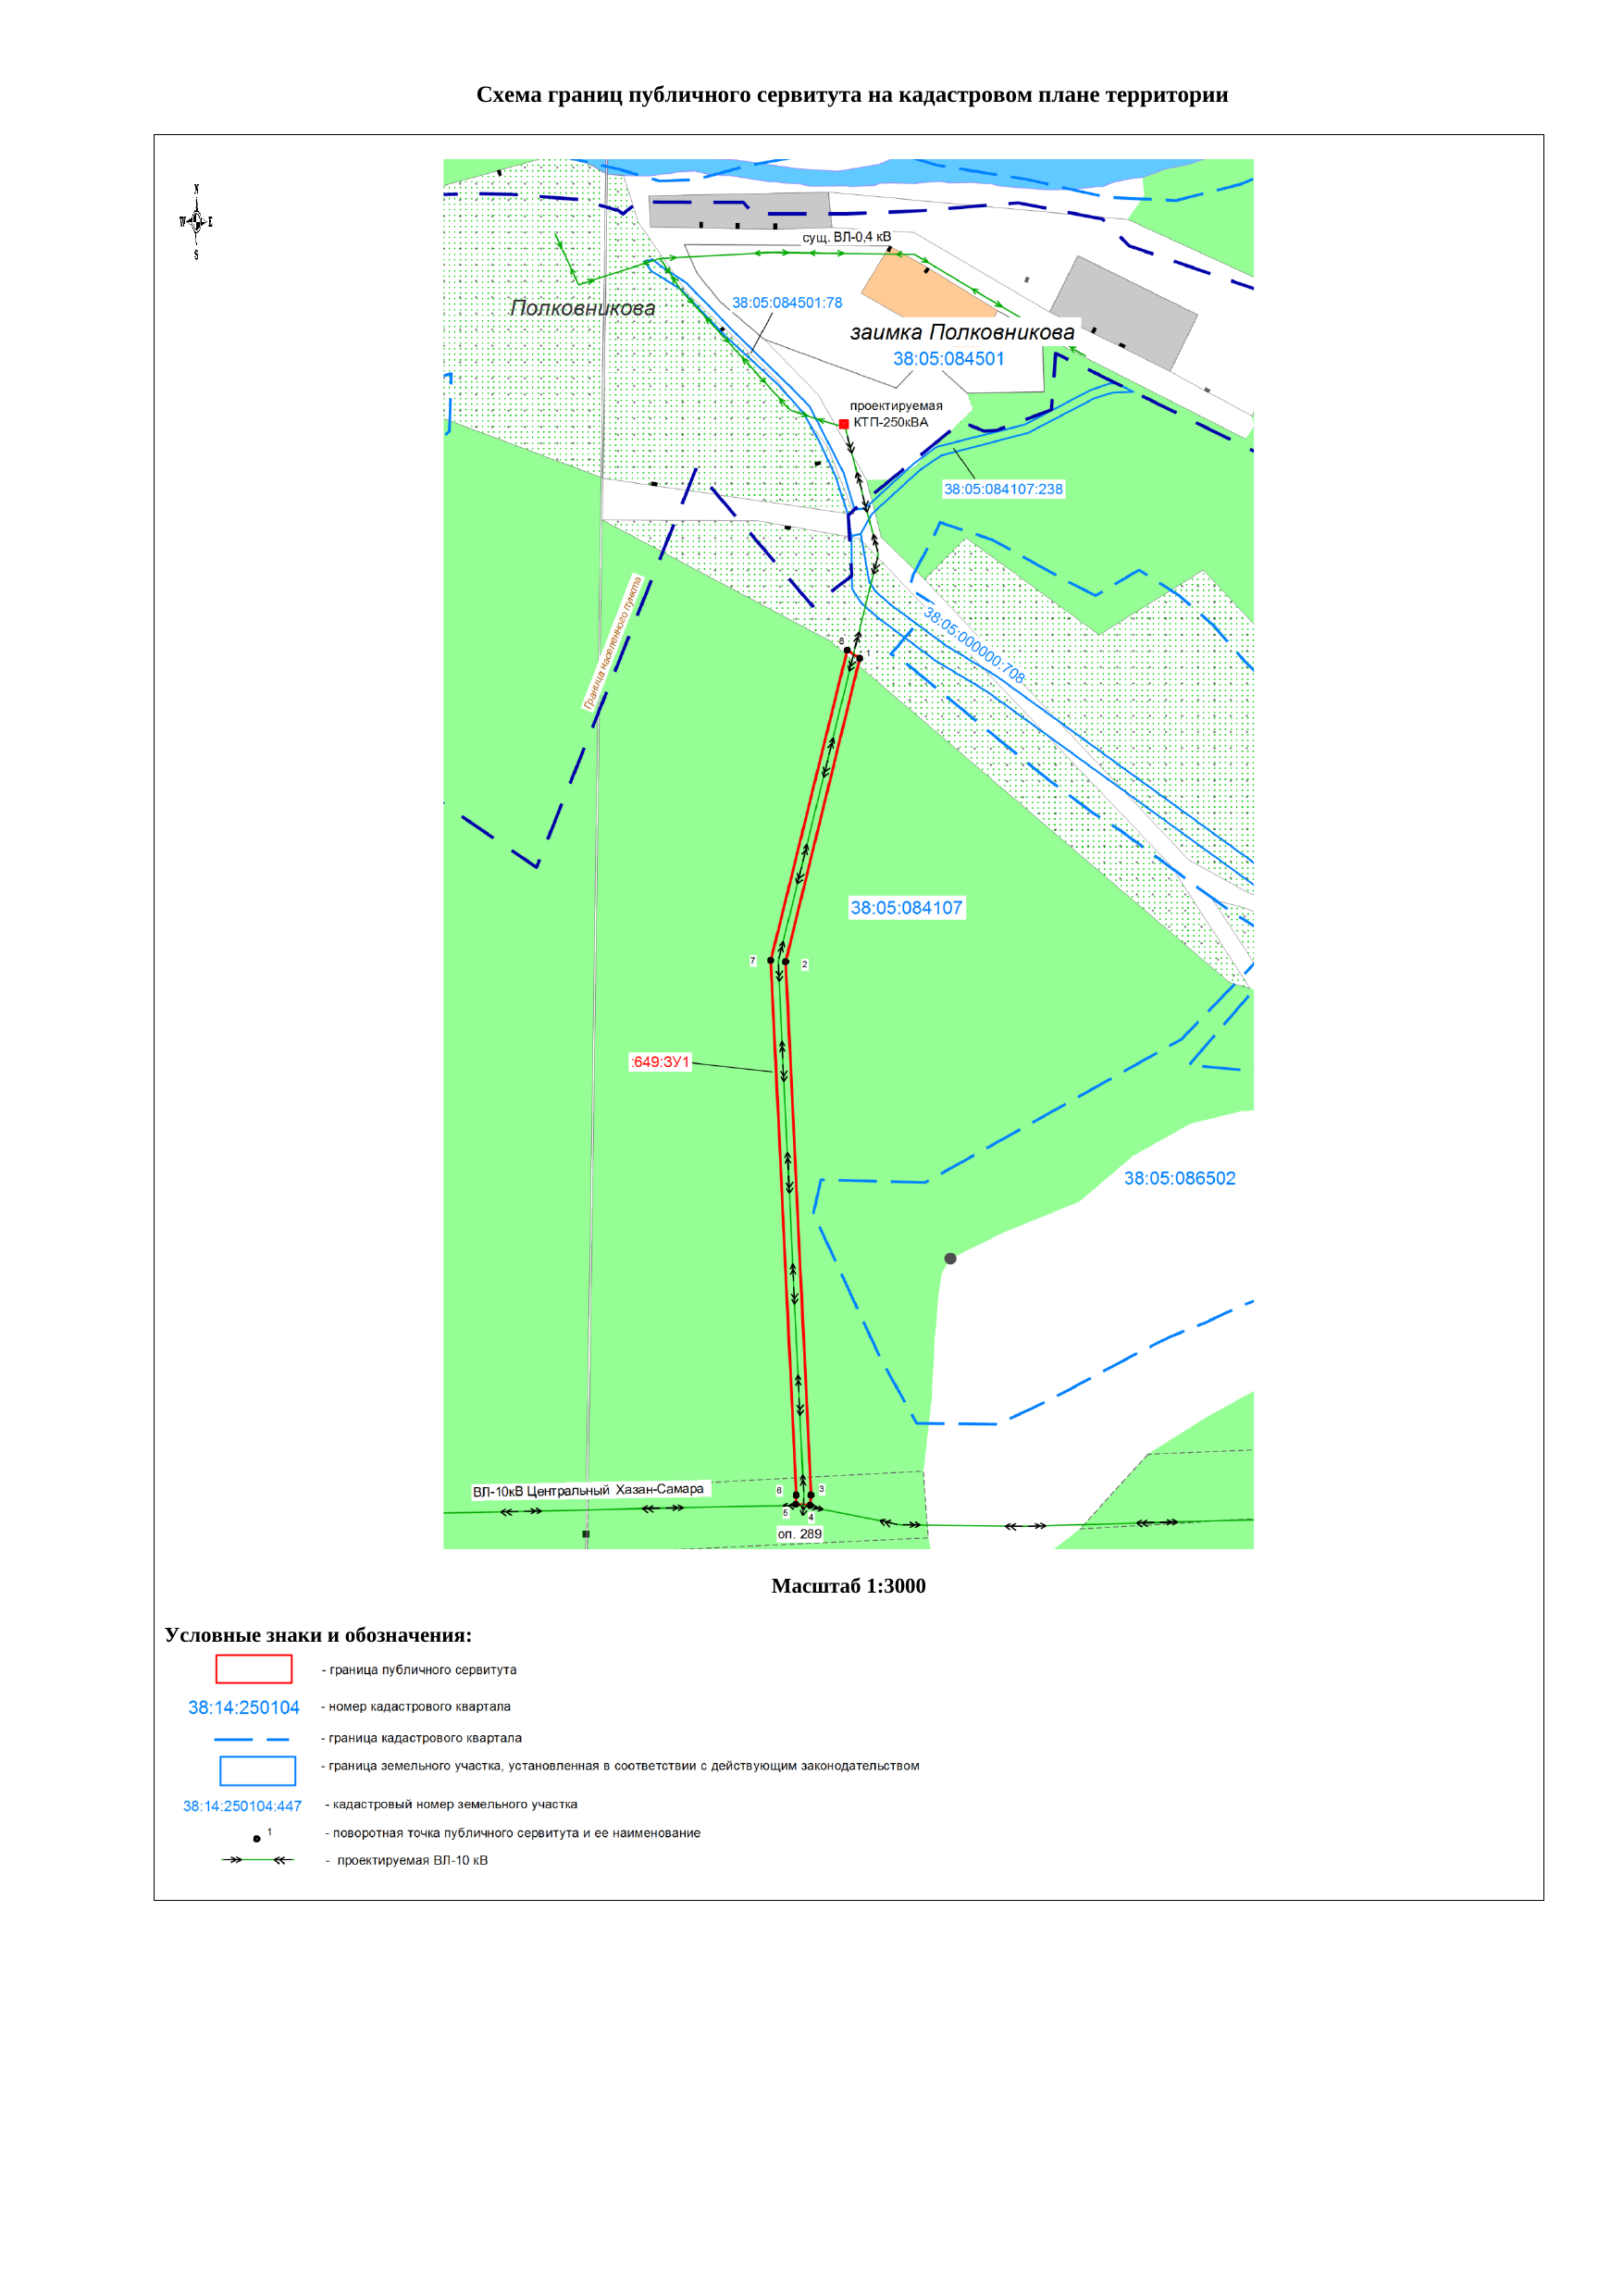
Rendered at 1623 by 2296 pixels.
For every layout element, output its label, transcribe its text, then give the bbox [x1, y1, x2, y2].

table_header Масштаб 1:3000 Условные знаки и обозначения: [155, 135, 1543, 1900]
text Схема границ публичного сервитута на кадастровом плане территории [164, 81, 1541, 107]
picture [176, 172, 213, 271]
picture [443, 159, 1255, 1549]
picture [164, 1646, 930, 1876]
